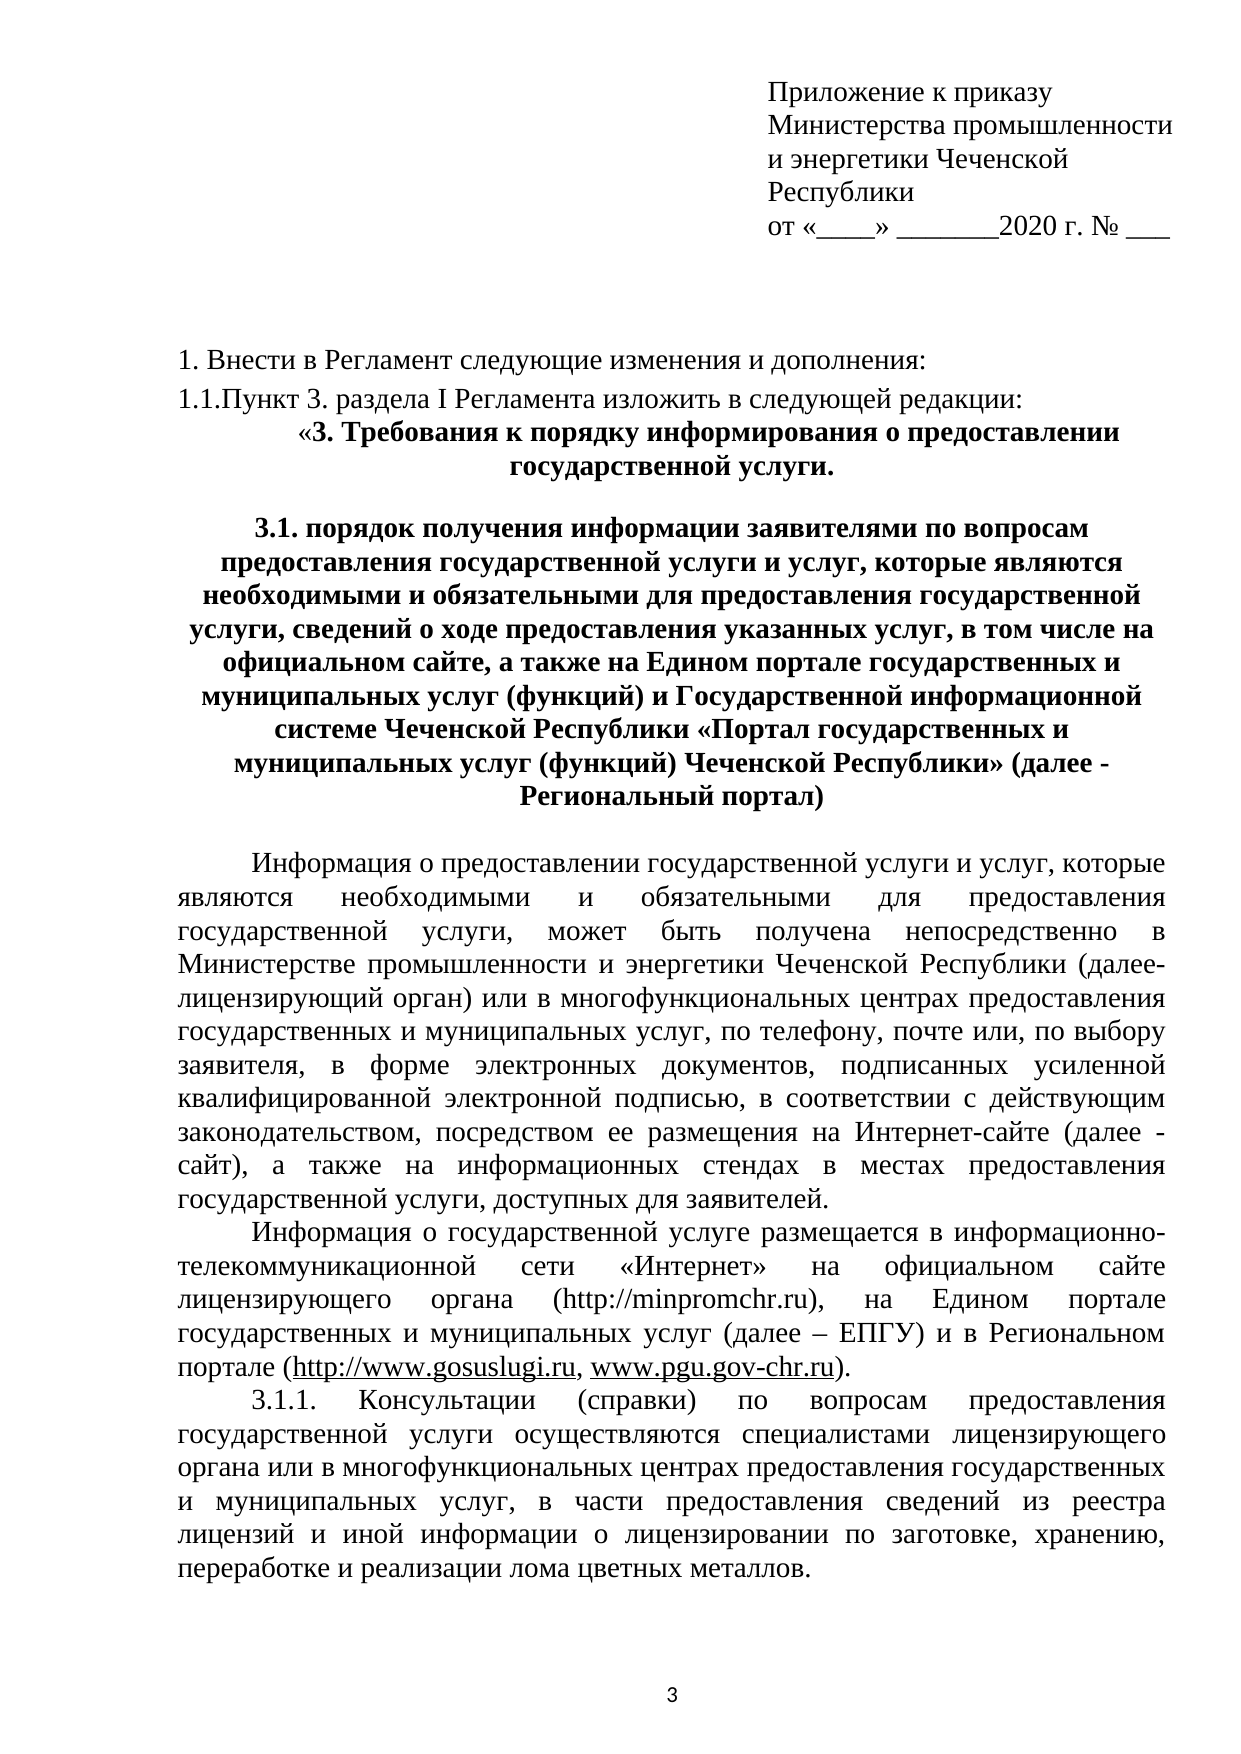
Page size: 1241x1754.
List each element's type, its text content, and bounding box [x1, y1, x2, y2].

text «3. Требования к порядку информирования о предоставлении государственной услуги. [177, 414, 1166, 481]
text от «____» _______2020 г. № ___ [767, 208, 1181, 242]
text 3.1. порядок получения информации заявителями по вопросам предоставления государственной услуги и услуг, которые являются необходимыми и обязательными для предоставления государственной услуги, сведений о ходе предоставления указанных услуг, в том числе на официальном сайте, а также на Едином портале государственных и муниципальных услуг (функций) и Государственной информационной системе Чеченской Республики «Портал государственных и муниципальных услуг (функций) Чеченской Республики» (далее - Региональный портал) [177, 510, 1166, 812]
text Информация о государственной услуге размещается в информационно-телекоммуникационной сети «Интернет» на официальном сайте лицензирующего органа (http://minpromchr.ru), на Едином портале государственных и муниципальных услуг (далее – ЕПГУ) и в Региональном портале (http://www.gosuslugi.ru, www.pgu.gov-chr.ru). [177, 1214, 1166, 1382]
text Информация о предоставлении государственной услуги и услуг, которые являются необходимыми и обязательными для предоставления государственной услуги, может быть получена непосредственно в Министерстве промышленности и энергетики Чеченской Республики (далее-лицензирующий орган) или в многофункциональных центрах предоставления государственных и муниципальных услуг, по телефону, почте или, по выбору заявителя, в форме электронных документов, подписанных усиленной квалифицированной электронной подписью, в соответствии с действующим законодательством, посредством ее размещения на Интернет-сайте (далее - сайт), а также на информационных стендах в местах предоставления государственной услуги, доступных для заявителей. [177, 846, 1166, 1214]
text 1. Внести в Регламент следующие изменения и дополнения: [177, 342, 1166, 376]
text 3.1.1. Консультации (справки) по вопросам предоставления государственной услуги осуществляются специалистами лицензирующего органа или в многофункциональных центрах предоставления государственных и муниципальных услуг, в части предоставления сведений из реестра лицензий и иной информации о лицензировании по заготовке, хранению, переработке и реализации лома цветных металлов. [177, 1382, 1166, 1583]
text 1.1.Пункт 3. раздела I Регламента изложить в следующей редакции: [177, 381, 1181, 414]
text Приложение к приказу Министерства промышленности и энергетики Чеченской Республики [767, 74, 1181, 208]
